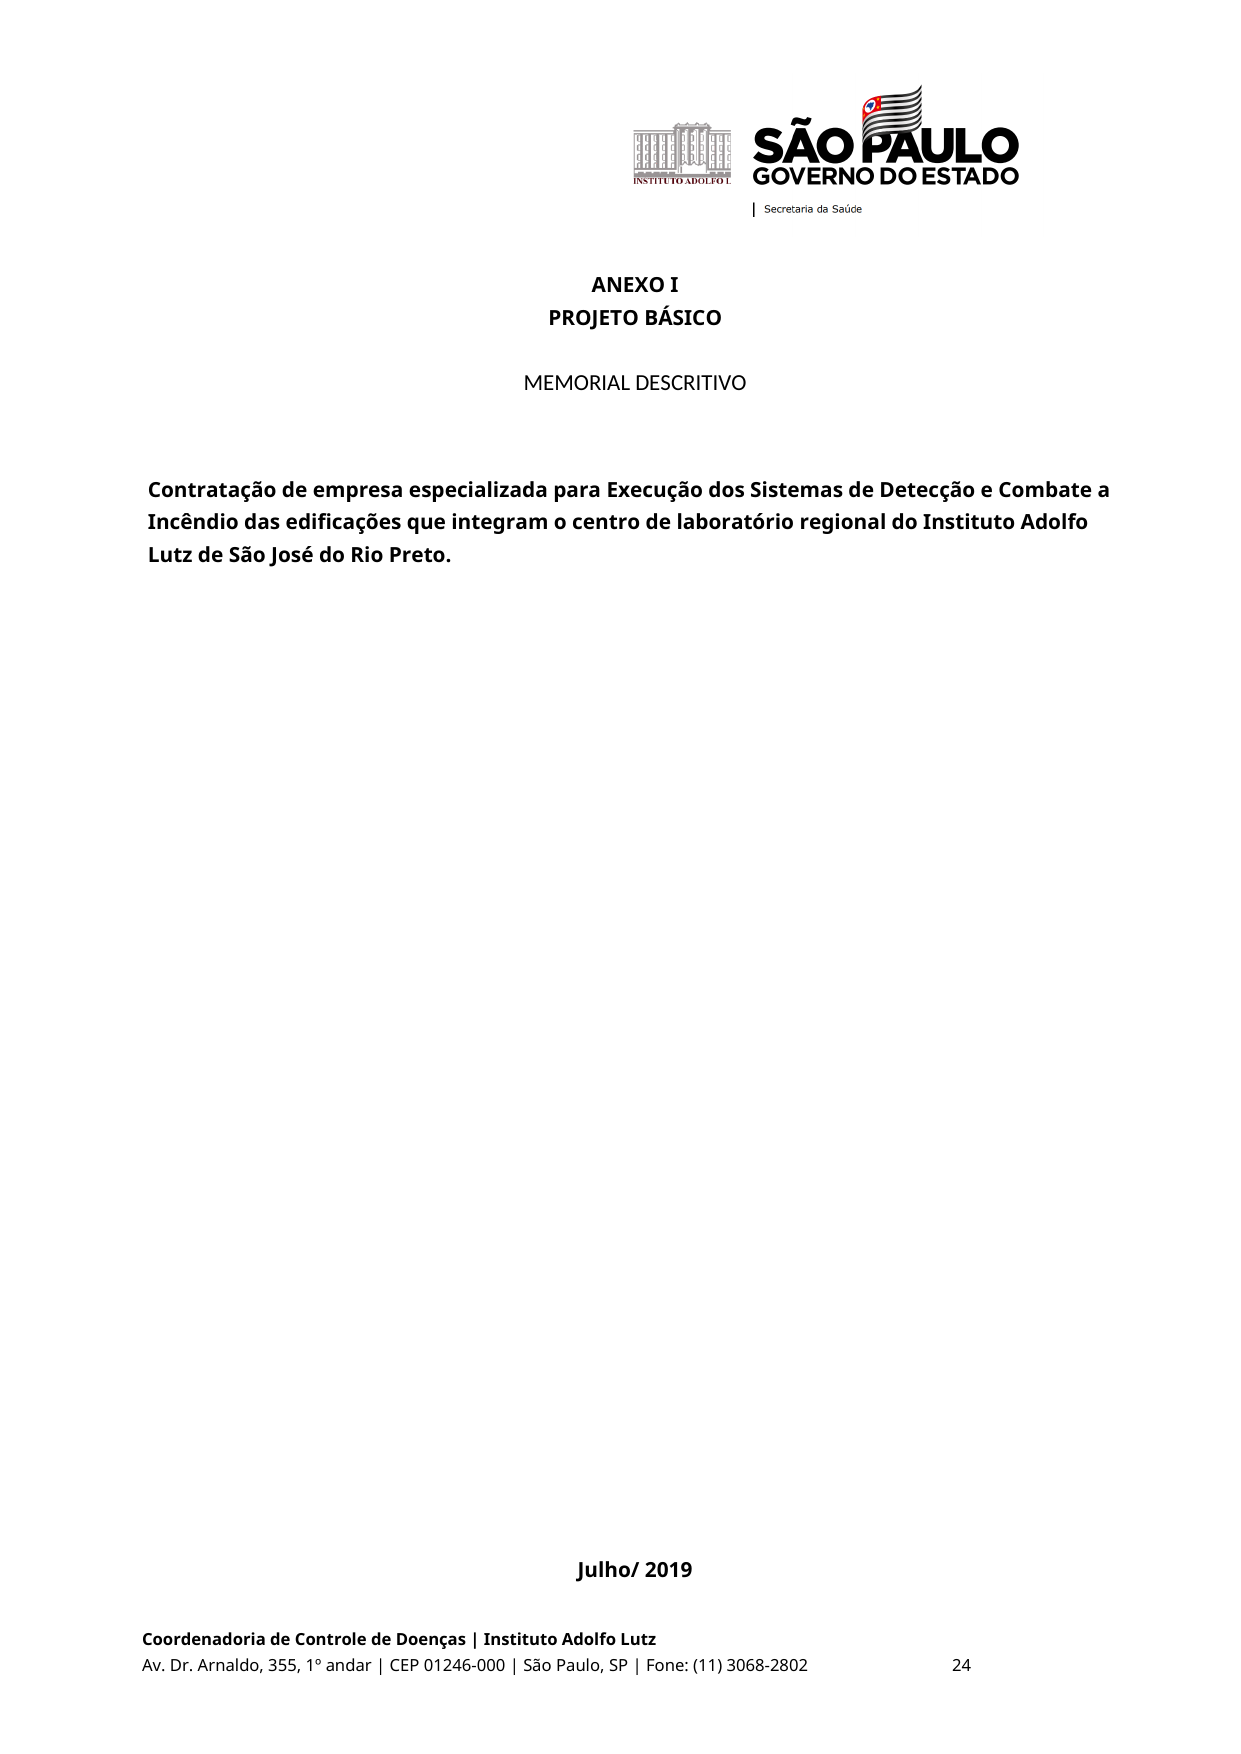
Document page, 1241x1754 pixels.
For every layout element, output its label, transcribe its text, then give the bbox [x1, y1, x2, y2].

subtitle PROJETO BÁSICO [148, 303, 1122, 332]
text ANEXO I [148, 271, 1122, 299]
picture [633, 73, 1044, 237]
